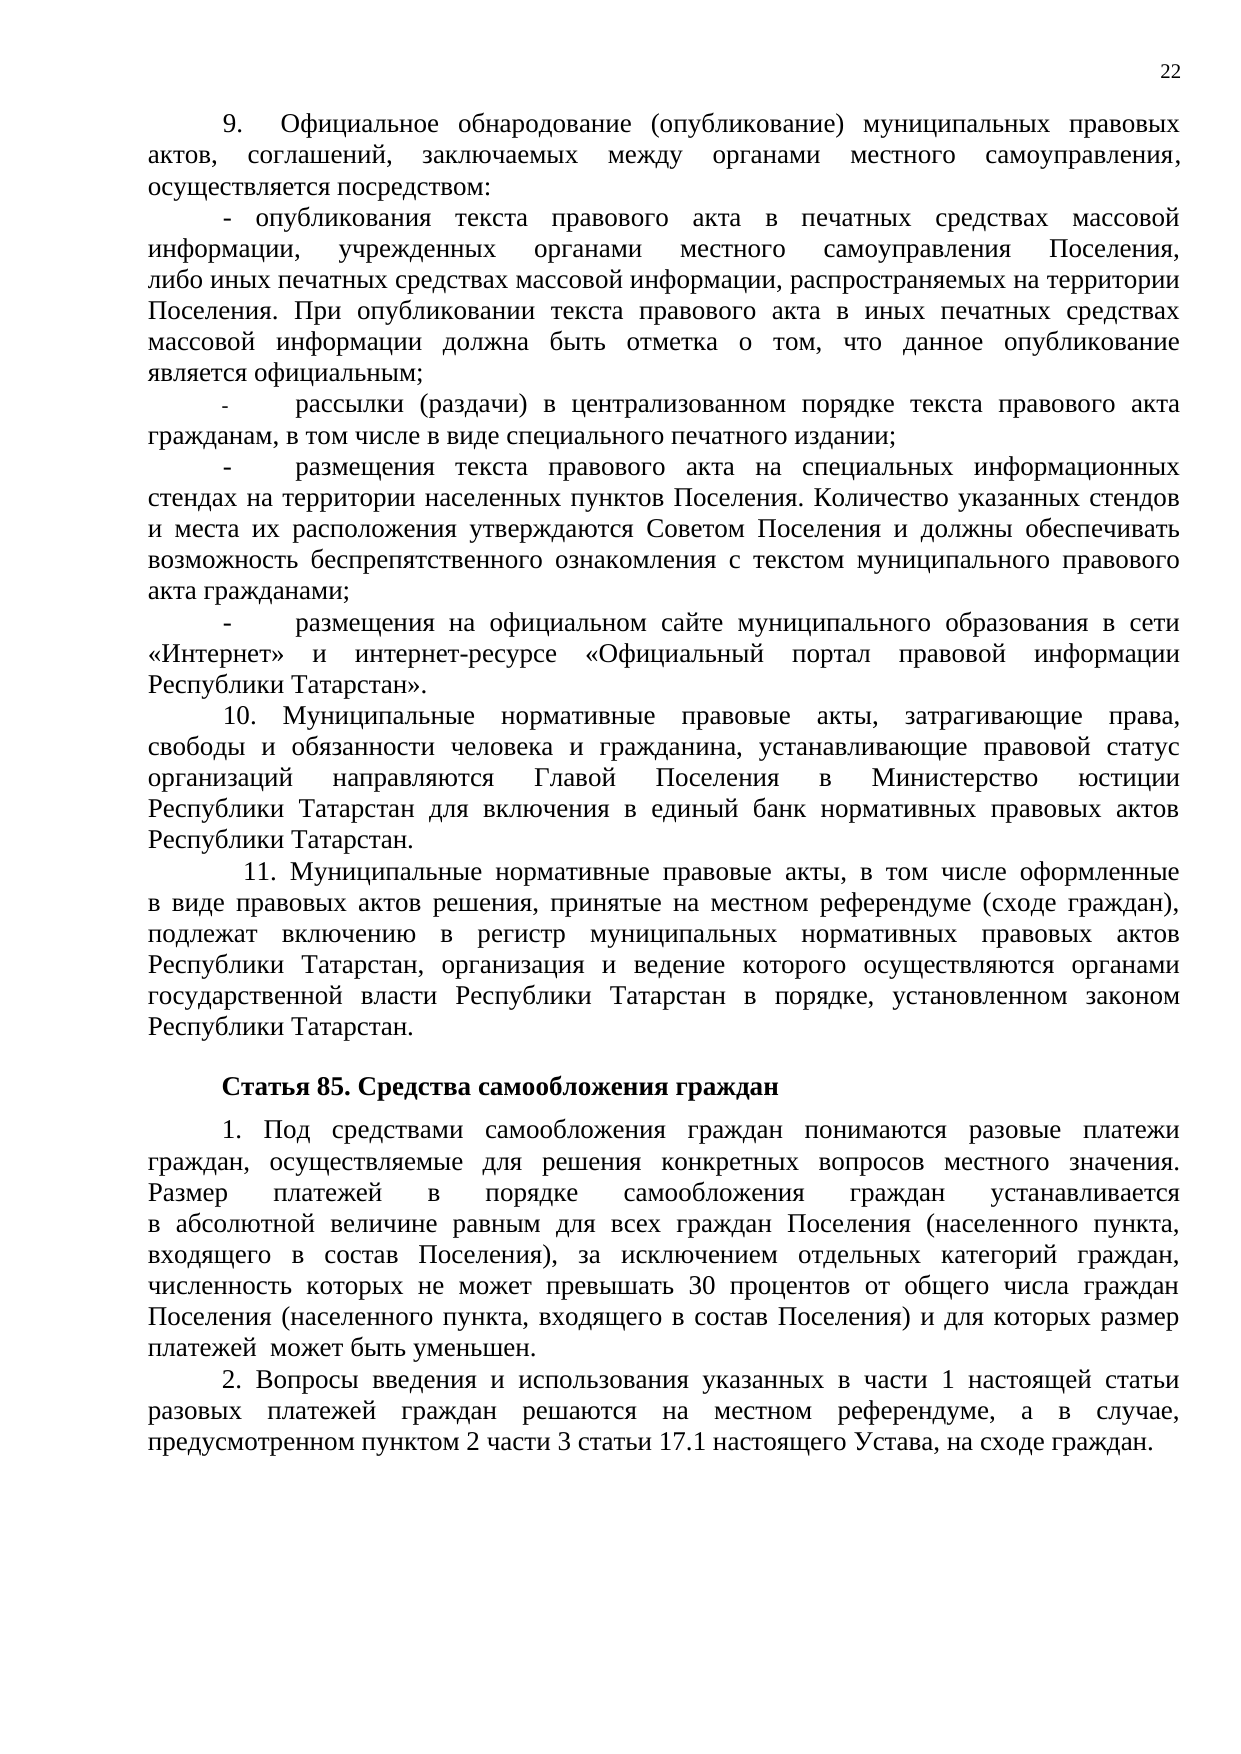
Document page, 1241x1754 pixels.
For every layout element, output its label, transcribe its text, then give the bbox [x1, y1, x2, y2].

text - опубликования текста правового акта в печатных средствах массовой информации, учрежденных органами местного самоуправления Поселения, либо иных печатных средствах массовой информации, распространяемых на территории Поселения. При опубликовании текста правового акта в иных печатных средствах массовой информации должна быть отметка о том, что данное опубликование является официальным; [148, 201, 1181, 388]
text 9. Официальное обнародование (опубликование) муниципальных правовых актов, соглашений, заключаемых между органами местного самоуправления, осуществляется посредством: [148, 83, 1181, 201]
text 1. Под средствами самообложения граждан понимаются разовые платежи граждан, осуществляемые для решения конкретных вопросов местного значения. Размер платежей в порядке самообложения граждан устанавливается в абсолютной величине равным для всех граждан Поселения (населенного пункта, входящего в состав Поселения), за исключением отдельных категорий граждан, численность которых не может превышать 30 процентов от общего числа граждан Поселения (населенного пункта, входящего в состав Поселения) и для которых размер платежей может быть уменьшен. [148, 1113, 1181, 1363]
text 2. Вопросы введения и использования указанных в части 1 настоящей статьи разовых платежей граждан решаются на местном референдуме, а в случае, предусмотренном пунктом 2 части 3 статьи 17.1 настоящего Устава, на сходе граждан. [148, 1363, 1181, 1456]
text - размещения на официальном сайте муниципального образования в сети «Интернет» и интернет-ресурсе «Официальный портал правовой информации Республики Татарстан». [148, 606, 1181, 699]
subtitle Статья 85. Средства самообложения граждан [148, 1070, 1181, 1102]
text - размещения текста правового акта на специальных информационных стендах на территории населенных пунктов Поселения. Количество указанных стендов и места их расположения утверждаются Советом Поселения и должны обеспечивать возможность беспрепятственного ознакомления с текстом муниципального правового акта гражданами; [148, 450, 1181, 606]
text - рассылки (раздачи) в централизованном порядке текста правового акта гражданам, в том числе в виде специального печатного издании; [148, 388, 1181, 450]
text 10. Муниципальные нормативные правовые акты, затрагивающие права, свободы и обязанности человека и гражданина, устанавливающие правовой статус организаций направляются Главой Поселения в Министерство юстиции Республики Татарстан для включения в единый банк нормативных правовых актов Республики Татарстан. [148, 699, 1181, 855]
text 11. Муниципальные нормативные правовые акты, в том числе оформленные в виде правовых актов решения, принятые на местном референдуме (сходе граждан), подлежат включению в регистр муниципальных нормативных правовых актов Республики Татарстан, организация и ведение которого осуществляются органами государственной власти Республики Татарстан в порядке, установленном законом Республики Татарстан. [148, 855, 1181, 1042]
